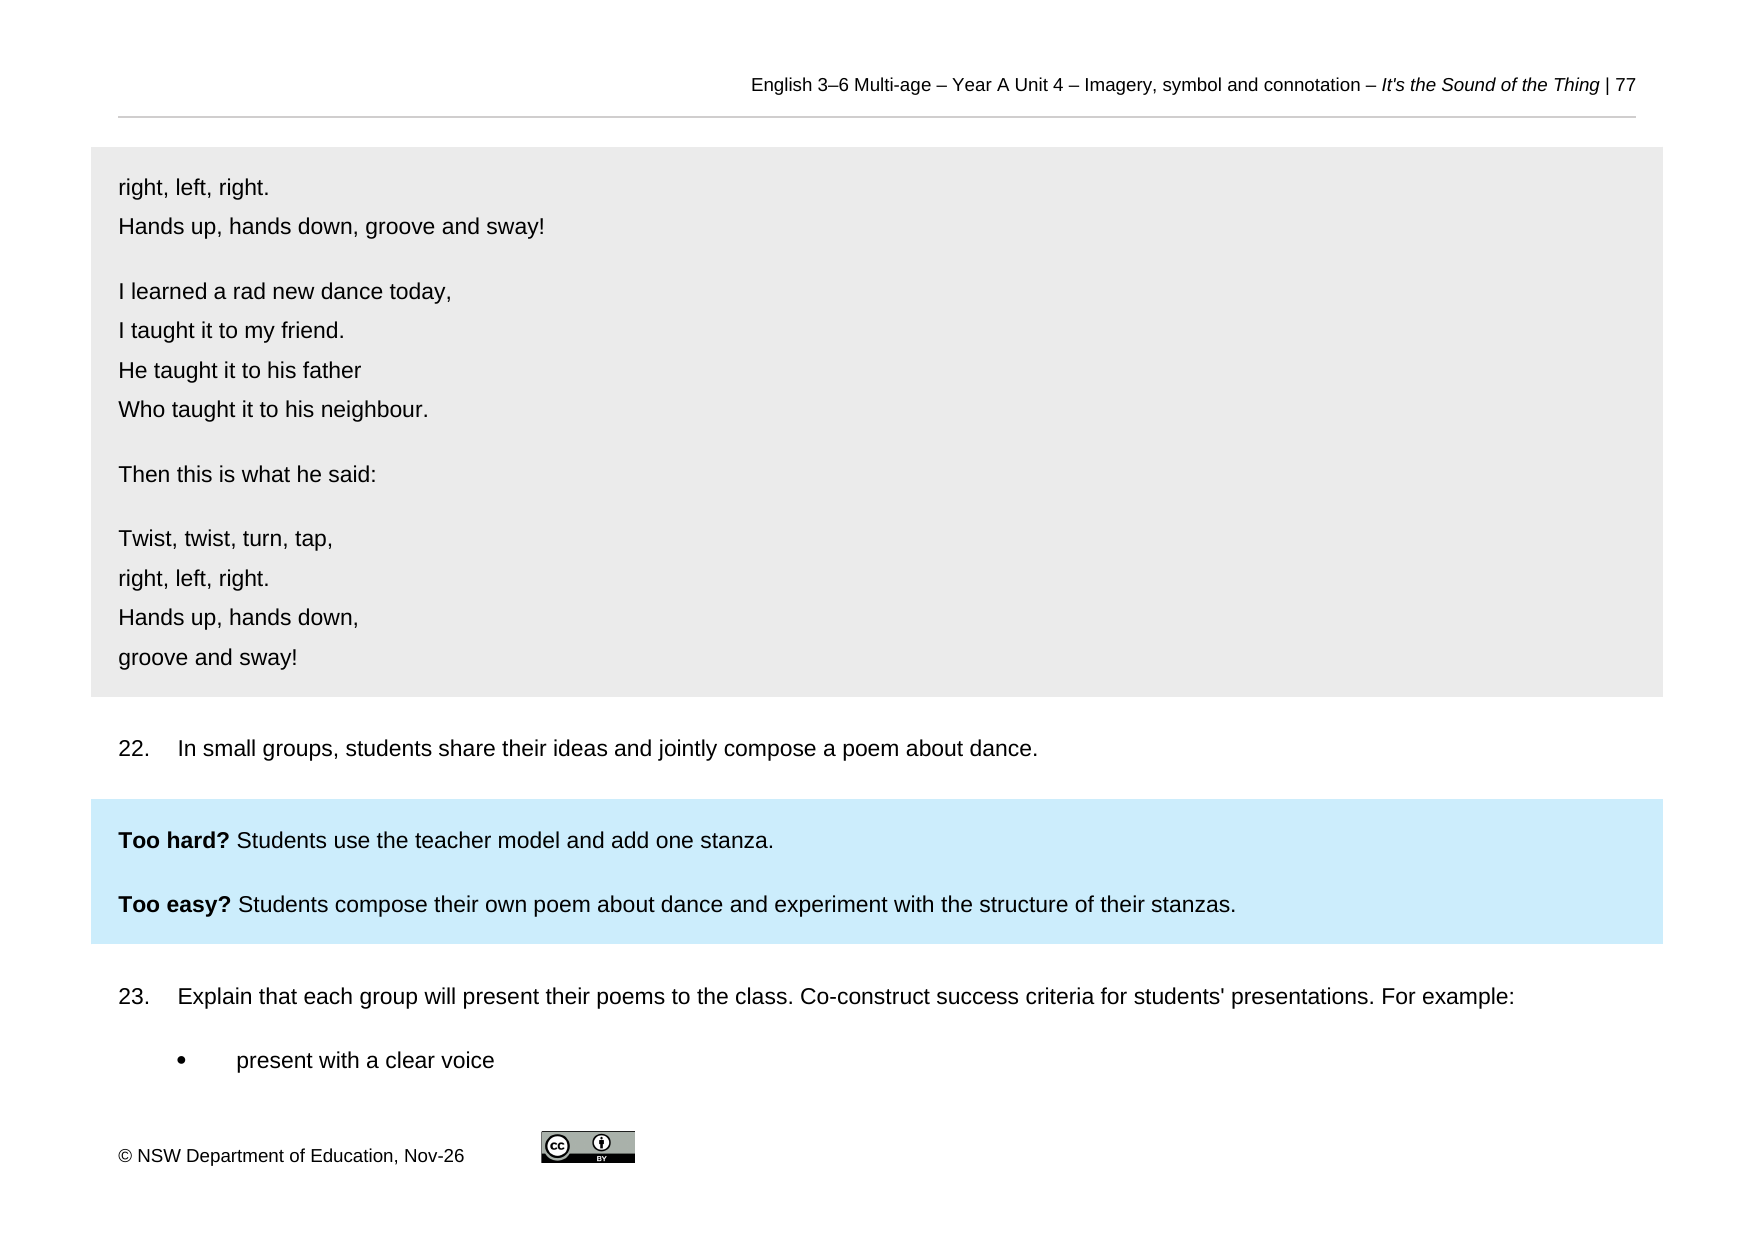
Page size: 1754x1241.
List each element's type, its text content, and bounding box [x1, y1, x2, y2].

text Too hard? Students use the teacher model and add one stanza. [97, 806, 1657, 853]
text Too easy? Students compose their own poem about dance and experiment with the structure of their stanzas. [97, 864, 1657, 938]
list In small groups, students share their ideas and jointly compose a poem about dance. [118, 735, 1636, 761]
text I learned a rad new dance today, I taught it to my friend. He taught it to his father Who taught it to his neighbour. [97, 251, 1657, 422]
text Twist, twist, turn, tap, right, left, right. Hands up, hands down, groove and sway! [97, 498, 1657, 691]
list Explain that each group will present their poems to the class. Co-construct success criteria for students' presentations. For example: [118, 983, 1636, 1009]
list present with a clear voice [177, 1047, 1636, 1073]
text Then this is what he said: [97, 433, 1657, 487]
text Kay’s Dance Twist, twist, turn, tap, right, left, right. Hands up, hands down, groove and sway! [97, 153, 1657, 239]
picture [541, 1131, 635, 1163]
